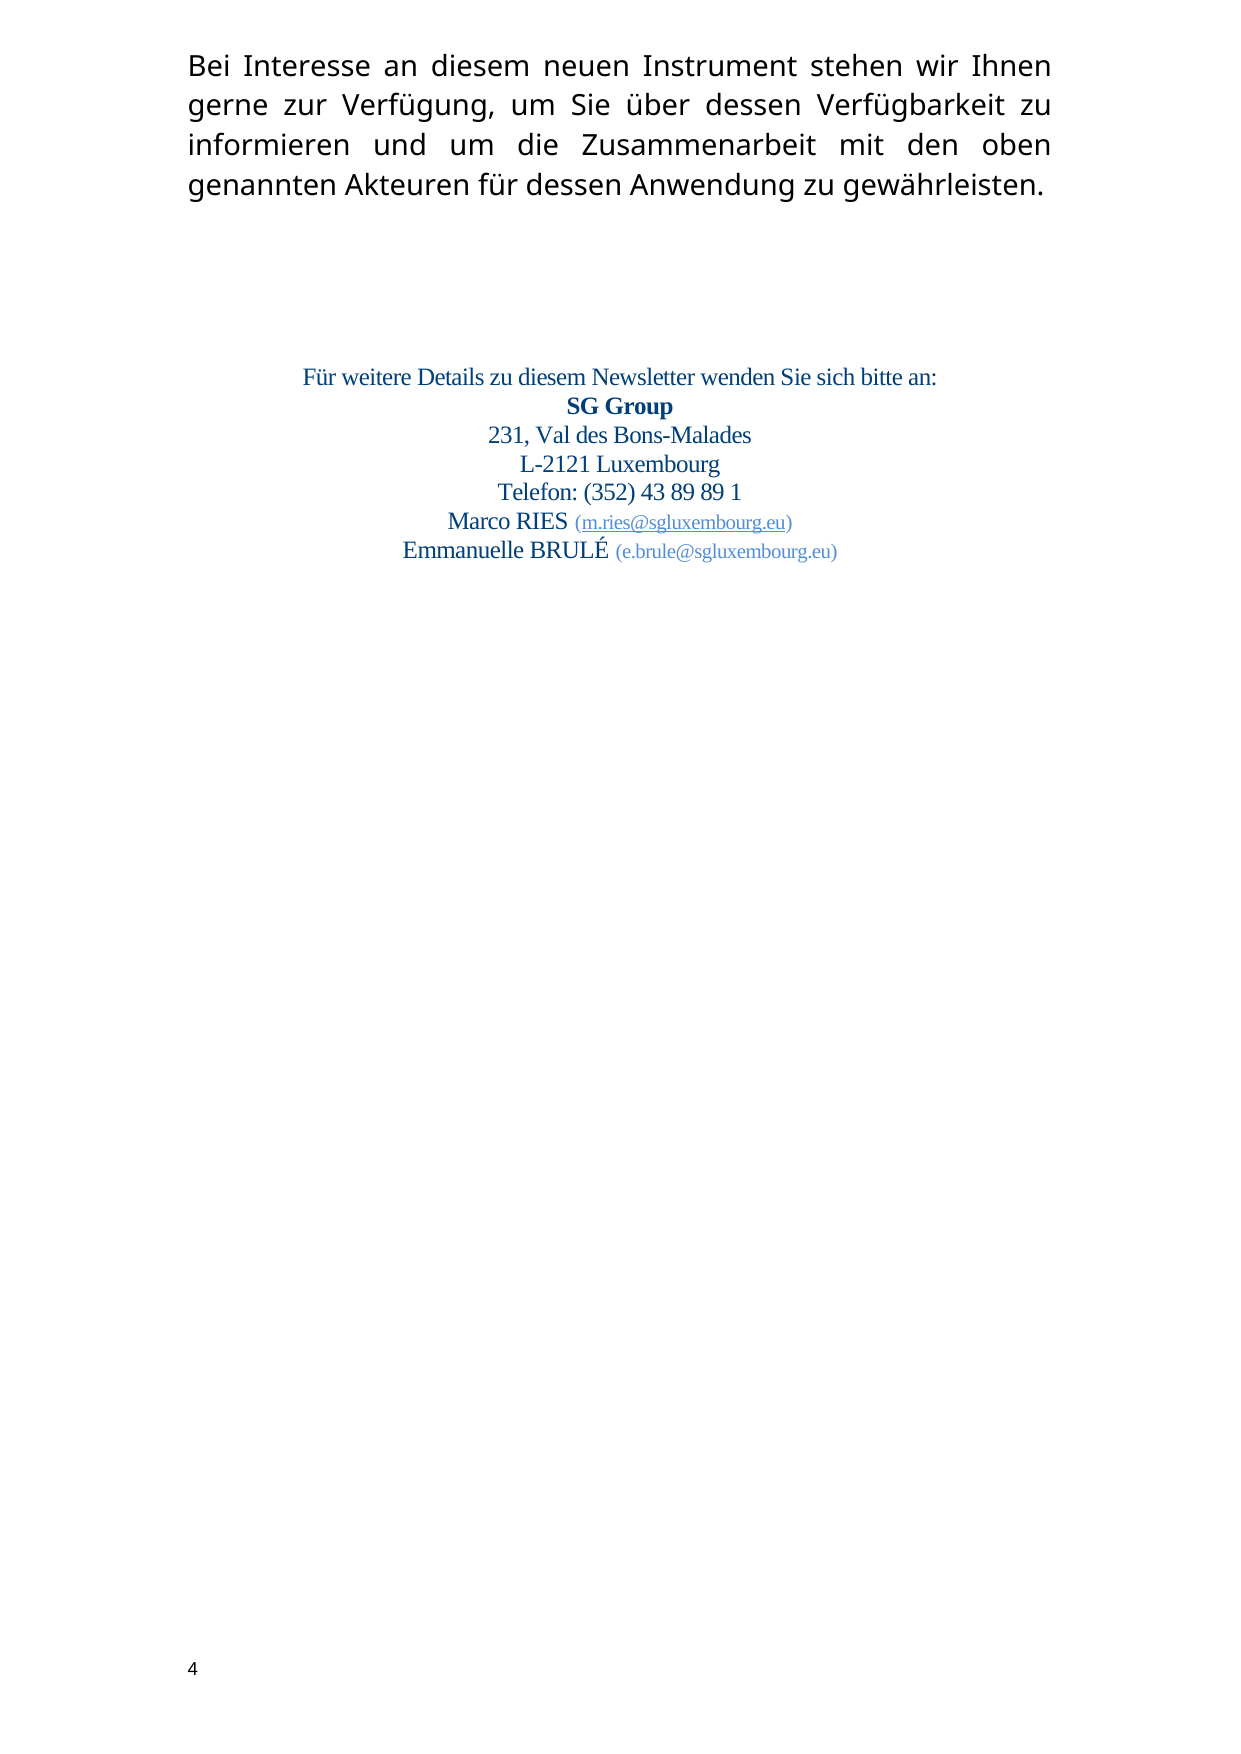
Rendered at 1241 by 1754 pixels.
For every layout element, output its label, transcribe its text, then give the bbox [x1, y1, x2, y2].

text SG Group [187, 391, 1053, 420]
text Für weitere Details zu diesem Newsletter wenden Sie sich bitte an: [187, 362, 1053, 391]
text Emmanuelle BRULÉ (e.brule@sgluxembourg.eu) [187, 535, 1053, 564]
text Telefon: (352) 43 89 89 1 [187, 477, 1053, 506]
text Marco RIES (m.ries@sgluxembourg.eu) [187, 506, 1053, 535]
text 231, Val des Bons-Malades [187, 420, 1053, 449]
text Bei Interesse an diesem neuen Instrument stehen wir Ihnen gerne zur Verfügung, um Sie über dessen Verfügbarkeit zu informieren und um die Zusammenarbeit mit den oben genannten Akteuren für dessen Anwendung zu gewährleisten. [187, 45, 1053, 204]
text L-2121 Luxembourg [187, 449, 1053, 477]
